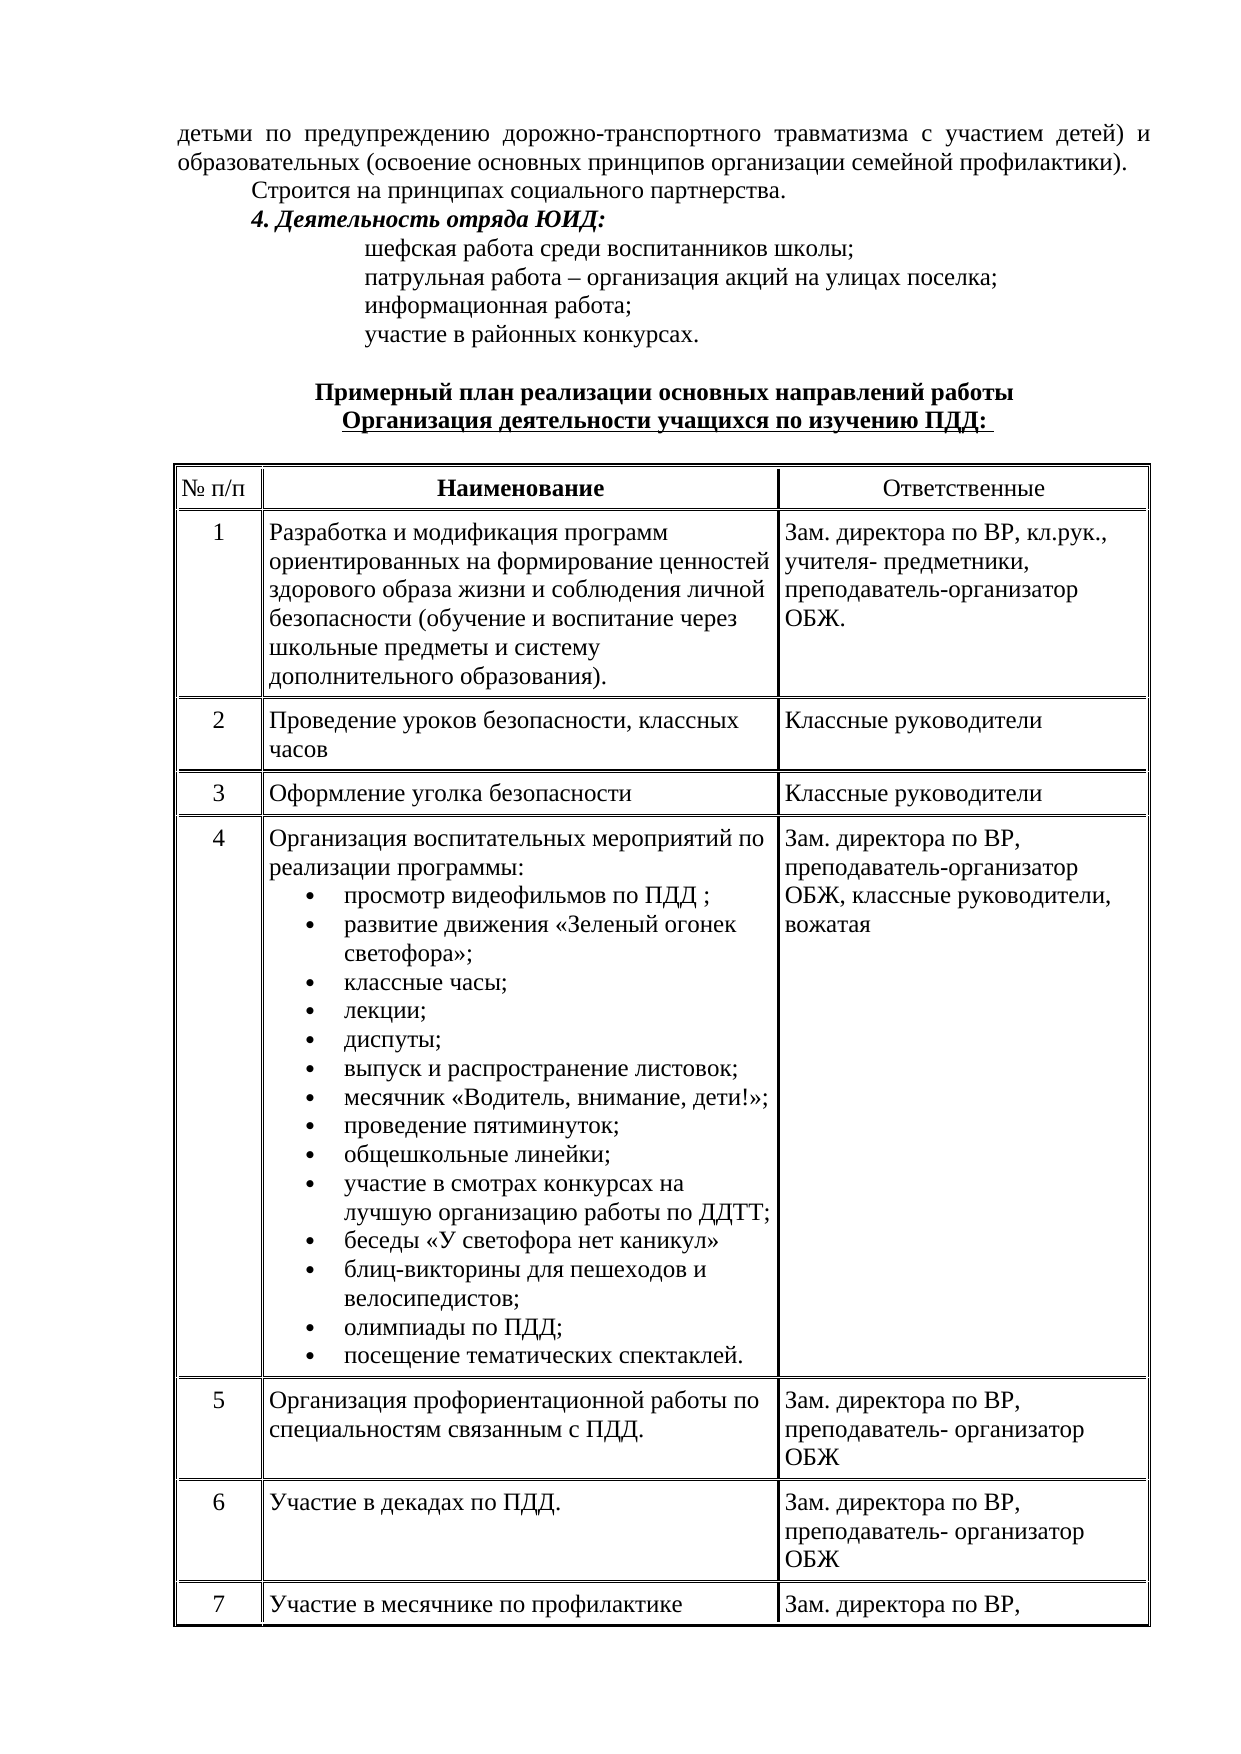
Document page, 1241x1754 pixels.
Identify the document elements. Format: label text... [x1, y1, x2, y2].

table_cell Зам. директора по ВР, преподаватель- организатор ОБЖ [778, 1376, 1149, 1477]
text  патрульная работа – организация акций на улицах поселка; [288, 262, 1152, 291]
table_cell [778, 1580, 1148, 1624]
table_cell Организация профориентационной работы по специальностям связанным с ПДД. [264, 1379, 777, 1477]
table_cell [263, 1583, 778, 1624]
text  участие в районных конкурсах. [288, 319, 1152, 348]
text Строится на принципах социального партнерства. [177, 176, 1152, 204]
table_cell 3 [177, 769, 261, 813]
table_cell 2 [175, 696, 263, 769]
table_cell Разработка и модификация программ ориентированных на формирование ценностей здорового образа жизни и соблюдения личной безопасности (обучение и воспитание через школьные предметы и систему дополнительного образования). [264, 511, 777, 696]
text Организация деятельности учащихся по изучению ПДД: [177, 406, 1152, 434]
table_cell Оформление уголка безопасности [264, 773, 777, 813]
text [177, 118, 1152, 176]
table_header Наименование [263, 467, 778, 508]
text Примерный план реализации основных направлений работы [177, 377, 1152, 406]
table_cell Участие в декадах по ПДД. [264, 1481, 777, 1579]
text  информационная работа; [288, 291, 1152, 319]
table_cell 1 [175, 508, 263, 696]
table_cell 7 [177, 1580, 263, 1624]
table_cell 5 [175, 1376, 263, 1477]
table_cell Классные руководители [780, 769, 1148, 813]
table_cell Зам. директора по ВР, преподаватель-организатор ОБЖ, классные руководители, вожатая [780, 814, 1148, 1376]
table_cell Организация воспитательных мероприятий по реализации программы: просмотр видеофильмов по ПДД ; развитие движения «Зеленый огонек светофора»; классные часы; лекции; диспуты; выпуск и распространение листовок; месячник «Водитель, внимание, дети!»; проведение пятиминуток; общешкольные линейки; участие в смотрах конкурсах на лучшую организацию работы по ДДТТ; беседы «У светофора нет каникул» блиц-викторины для пешеходов и велосипедистов; олимпиады по ПДД; посещение тематических спектаклей. [264, 817, 777, 1376]
table_cell Зам. директора по ВР, кл.рук., учителя- предметники, преподаватель-организатор ОБЖ. [778, 508, 1149, 696]
text 4. Деятельность отряда ЮИД: [177, 204, 1152, 233]
table_cell 6 [177, 1478, 261, 1579]
table_cell 4 [177, 814, 261, 1376]
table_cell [780, 1478, 1148, 1579]
table_header Ответственные [778, 467, 1148, 508]
table_cell Проведение уроков безопасности, классных часов [264, 699, 777, 769]
table_cell Классные руководители [778, 696, 1149, 769]
text  шефская работа среди воспитанников школы; [288, 233, 1152, 262]
table_header № п/п [177, 467, 263, 508]
